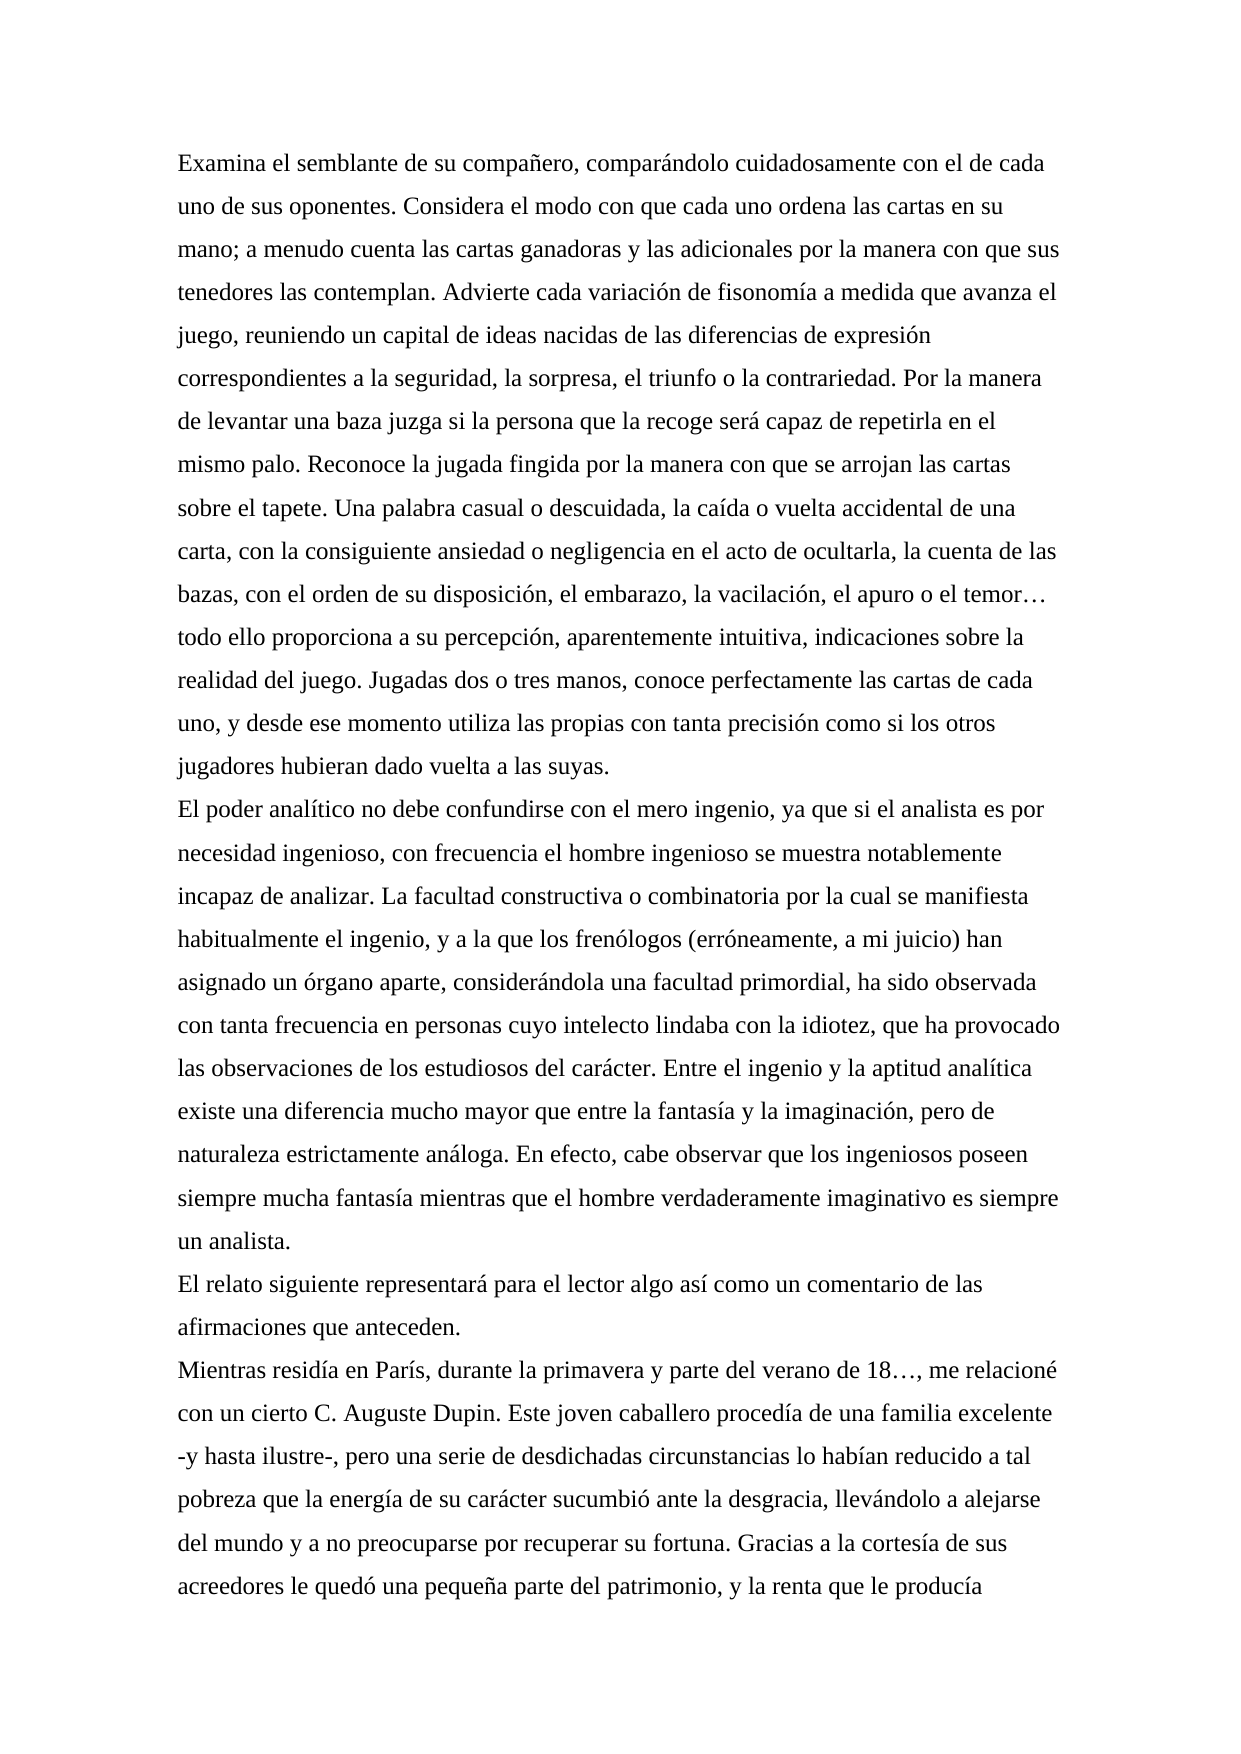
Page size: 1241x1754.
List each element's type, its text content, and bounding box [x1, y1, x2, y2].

text El poder analítico no debe confundirse con el mero ingenio, ya que si el analista es por necesidad ingenioso, con frecuencia el hombre ingenioso se muestra notablemente incapaz de analizar. La facultad constructiva o combinatoria por la cual se manifiesta habitualmente el ingenio, y a la que los frenólogos (erróneamente, a mi juicio) han asignado un órgano aparte, considerándola una facultad primordial, ha sido observada con tanta frecuencia en personas cuyo intelecto lindaba con la idiotez, que ha provocado las observaciones de los estudiosos del carácter. Entre el ingenio y la aptitud analítica existe una diferencia mucho mayor que entre la fantasía y la imaginación, pero de naturaleza estrictamente análoga. En efecto, cabe observar que los ingeniosos poseen siempre mucha fantasía mientras que el hombre verdaderamente imaginativo es siempre un analista. [177, 794, 1063, 1254]
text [177, 1355, 1063, 1599]
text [177, 148, 1063, 780]
text El relato siguiente representará para el lector algo así como un comentario de las afirmaciones que anteceden. [177, 1269, 1063, 1341]
